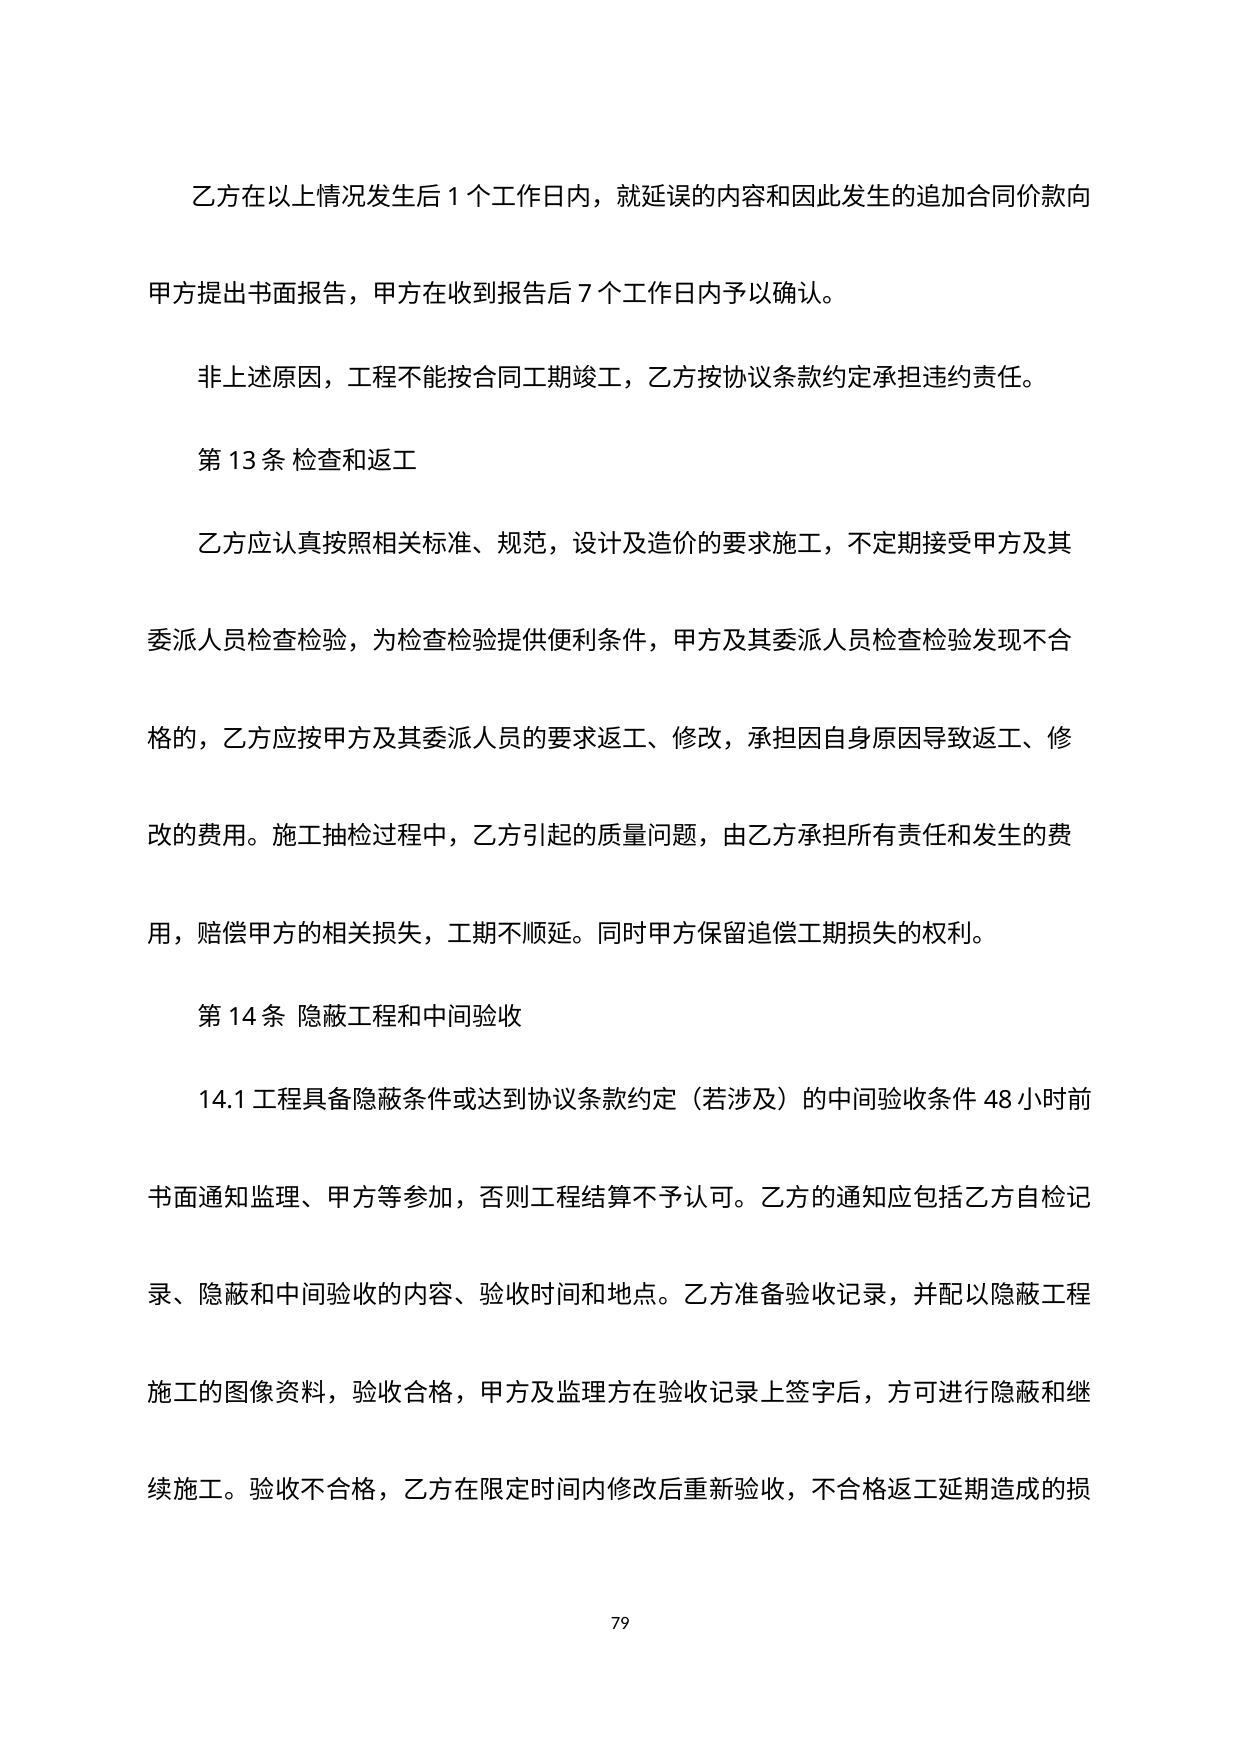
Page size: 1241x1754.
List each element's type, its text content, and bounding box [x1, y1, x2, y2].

text 第14条 隐蔽工程和中间验收 [148, 982, 1093, 1047]
text 非上述原因，工程不能按合同工期竣工，乙方按协议条款约定承担违约责任。 [148, 343, 1093, 408]
text 乙方在以上情况发生后1个工作日内，就延误的内容和因此发生的追加合同价款向甲方提出书面报告，甲方在收到报告后7个工作日内予以确认。 [148, 162, 1093, 324]
text 乙方应认真按照相关标准、规范，设计及造价的要求施工，不定期接受甲方及其委派人员检查检验，为检查检验提供便利条件，甲方及其委派人员检查检验发现不合格的，乙方应按甲方及其委派人员的要求返工、修改，承担因自身原因导致返工、修改的费用。施工抽检过程中，乙方引起的质量问题，由乙方承担所有责任和发生的费用，赔偿甲方的相关损失，工期不顺延。同时甲方保留追偿工期损失的权利。 [148, 509, 1093, 964]
text 第13条 检查和返工 [148, 426, 1093, 491]
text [148, 1065, 1093, 1520]
